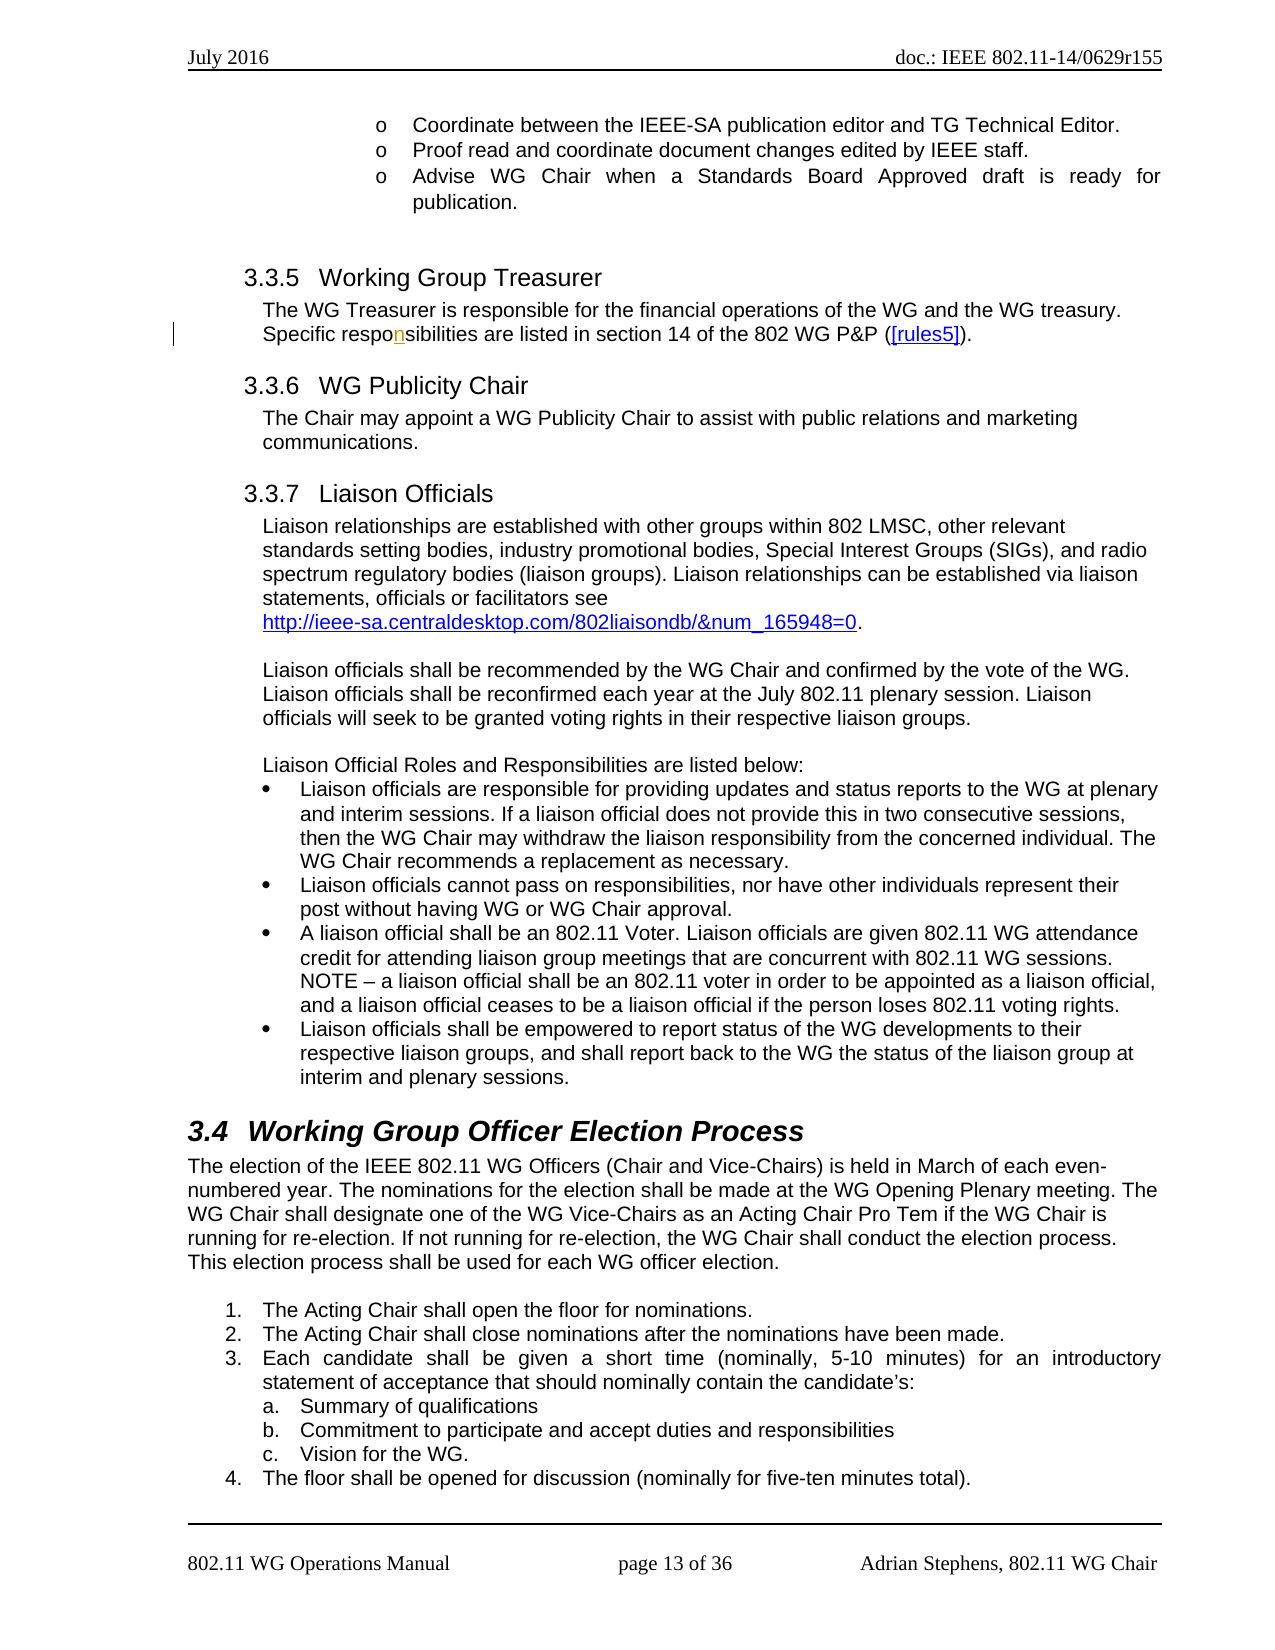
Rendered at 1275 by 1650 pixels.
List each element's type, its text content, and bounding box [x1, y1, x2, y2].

list Summary of qualifications [262, 1393, 1162, 1417]
text Liaison relationships are established with other groups within 802 LMSC, other relevant standards setting bodies, industry promotional bodies, Special Interest Groups (SIGs), and radio spectrum regulatory bodies (liaison groups). Liaison relationships can be established via liaison statements, officials or facilitators see http://ieee-sa.centraldesktop.com/802liaisondb/&num_165948=0. [262, 514, 1162, 633]
list Advise WG Chair when a Standards Board Approved draft is ready for publication. [375, 164, 1162, 214]
list Commitment to participate and accept duties and responsibilities [262, 1417, 1162, 1441]
subtitle Working Group Officer Election Process [187, 1114, 1162, 1148]
list Proof read and coordinate document changes edited by IEEE staff. [375, 138, 1162, 164]
list Coordinate between the IEEE-SA publication editor and TG Technical Editor. [375, 112, 1162, 138]
list A liaison official shall be an 802.11 Voter. Liaison officials are given 802.11 WG attendance credit for attending liaison group meetings that are concurrent with 802.11 WG sessions. NOTE – a liaison official shall be an 802.11 voter in order to be appointed as a liaison official, and a liaison official ceases to be a liaison official if the person loses 802.11 voting rights. [262, 921, 1162, 1017]
list Liaison officials shall be empowered to report status of the WG developments to their respective liaison groups, and shall report back to the WG the status of the liaison group at interim and plenary sessions. [262, 1017, 1162, 1089]
list Liaison officials are responsible for providing updates and status reports to the WG at plenary and interim sessions. If a liaison official does not provide this in two consecutive sessions, then the WG Chair may withdraw the liaison responsibility from the concerned individual. The WG Chair recommends a replacement as necessary. [262, 777, 1162, 873]
text The election of the IEEE 802.11 WG Officers (Chair and Vice-Chairs) is held in March of each even-numbered year. The nominations for the election shall be made at the WG Opening Plenary meeting. The WG Chair shall designate one of the WG Vice-Chairs as an Acting Chair Pro Tem if the WG Chair is running for re-election. If not running for re-election, the WG Chair shall conduct the election process. This election process shall be used for each WG officer election. [187, 1154, 1162, 1274]
text Liaison officials shall be recommended by the WG Chair and confirmed by the vote of the WG. Liaison officials shall be reconfirmed each year at the July 802.11 plenary session. Liaison officials will seek to be granted voting rights in their respective liaison groups. [262, 657, 1162, 729]
list Each candidate shall be given a short time (nominally, 5-10 minutes) for an introductory statement of acceptance that should nominally contain the candidate’s: [225, 1346, 1162, 1393]
subtitle Working Group Treasurer [244, 263, 1162, 292]
list The Acting Chair shall close nominations after the nominations have been made. [225, 1322, 1162, 1346]
subtitle WG Publicity Chair [244, 371, 1162, 399]
list Vision for the WG. [262, 1441, 1162, 1465]
text The Chair may appoint a WG Publicity Chair to assist with public relations and marketing communications. [262, 406, 1162, 454]
list The Acting Chair shall open the floor for nominations. [225, 1298, 1162, 1322]
subtitle Liaison Officials [244, 479, 1162, 507]
list Liaison officials cannot pass on responsibilities, nor have other individuals represent their post without having WG or WG Chair approval. [262, 873, 1162, 921]
text Liaison Official Roles and Responsibilities are listed below: [262, 753, 1162, 777]
text The WG Treasurer is responsible for the financial operations of the WG and the WG treasury. Specific resposibilities are listed in section 14 of the 802 WG P&P ([rules5]). [262, 298, 1162, 346]
list The floor shall be opened for discussion (nominally for five-ten minutes total). [225, 1465, 1162, 1489]
